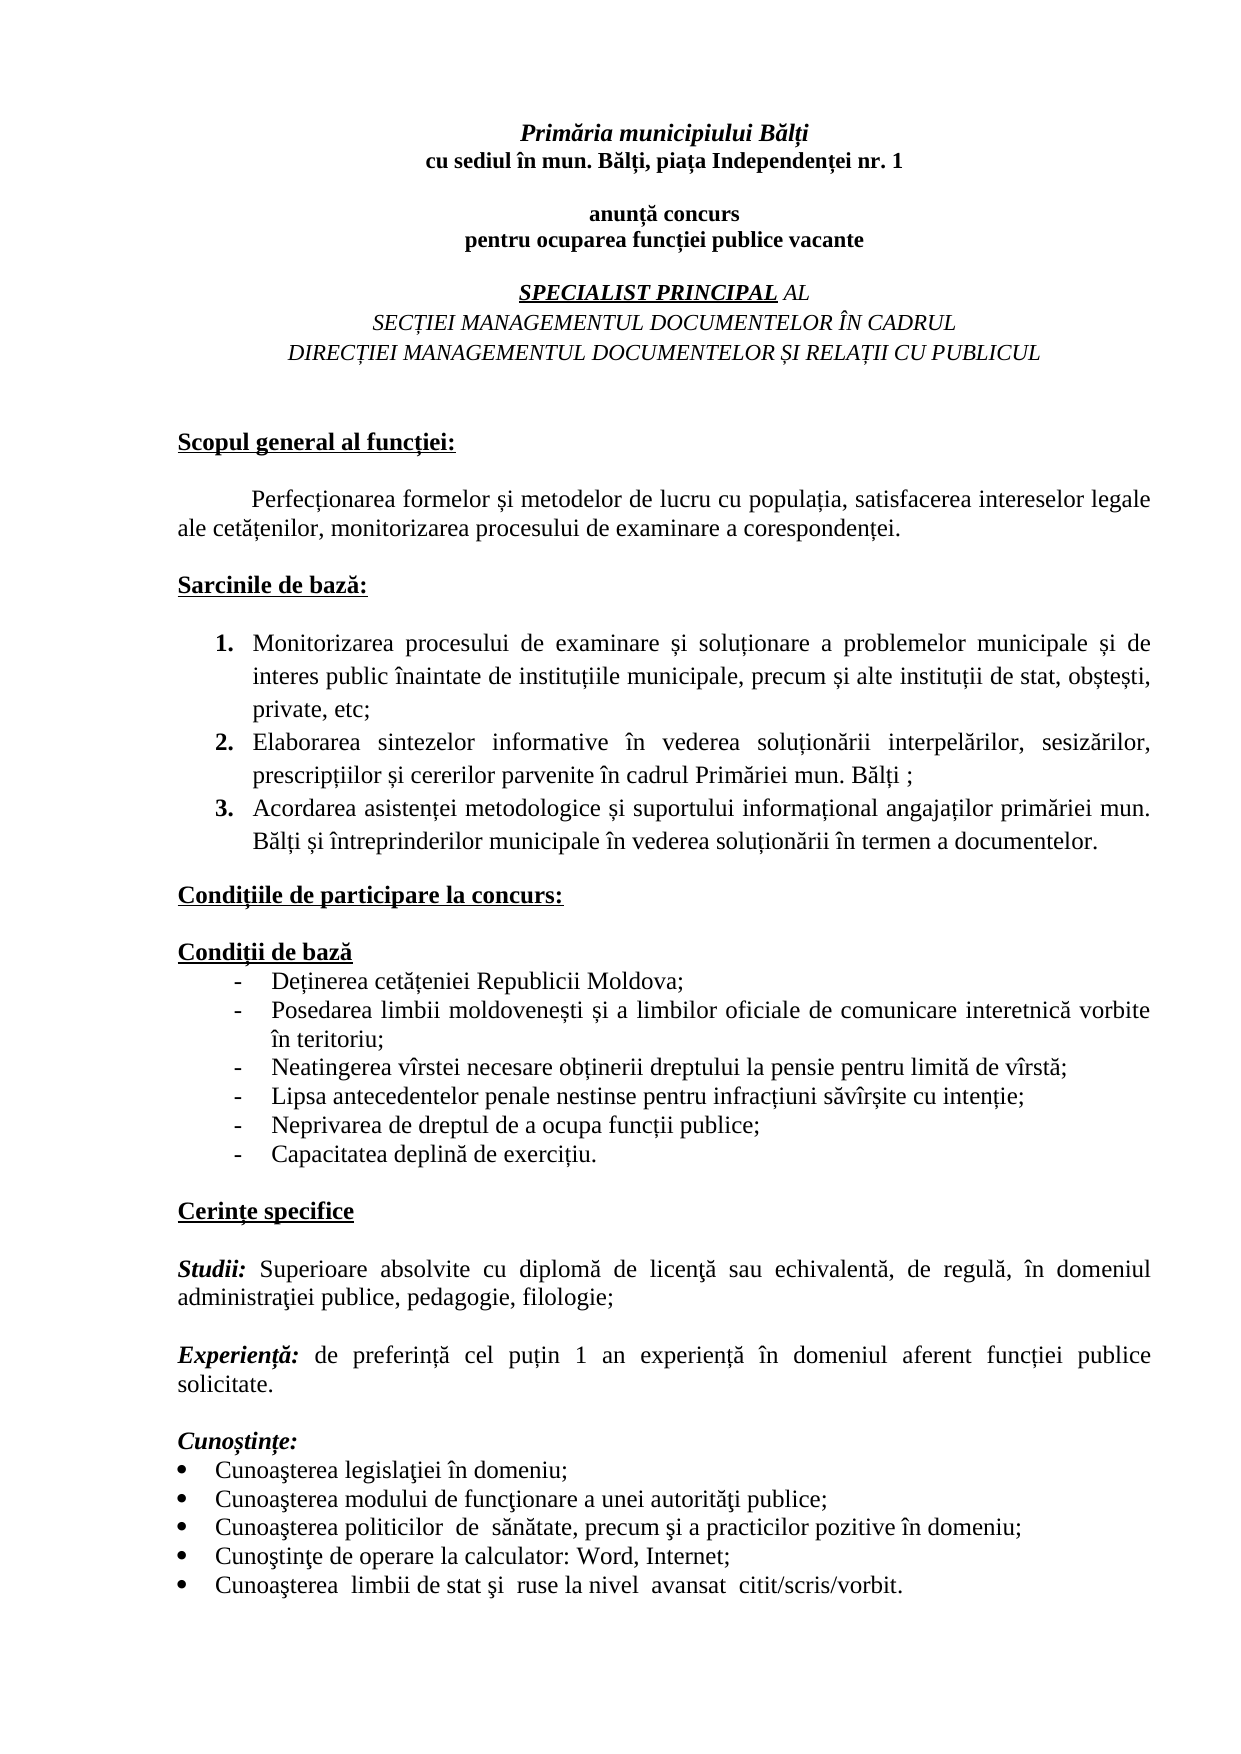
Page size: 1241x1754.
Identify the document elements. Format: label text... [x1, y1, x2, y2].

text Studii: Superioare absolvite cu diplomă de licenţă sau echivalentă, de regulă, în domeniul administraţiei publice, pedagogie, filologie; [177, 1254, 1152, 1311]
text SECȚIEI MANAGEMENTUL DOCUMENTELOR ÎN CADRUL [177, 309, 1152, 335]
text Perfecționarea formelor și metodelor de lucru cu populația, satisfacerea intereselor legale ale cetățenilor, monitorizarea procesului de examinare a corespondenței. [177, 484, 1152, 542]
text anunță concurs [177, 199, 1152, 226]
list Cunoaşterea legislaţiei în domeniu; [177, 1455, 1152, 1484]
list Neatingerea vîrstei necesare obținerii dreptului la pensie pentru limită de vîrstă; [233, 1052, 1152, 1081]
list Monitorizarea procesului de examinare și soluționare a problemelor municipale și de interes public înaintate de instituțiile municipale, precum și alte instituții de stat, obștești, private, etc; [215, 628, 1152, 723]
text Sarcinile de bază: [177, 571, 1152, 599]
list Cunoaşterea modului de funcţionare a unei autorităţi publice; [177, 1484, 1152, 1512]
text Cunoștințe: [177, 1426, 1152, 1455]
list Elaborarea sintezelor informative în vederea soluționării interpelărilor, sesizărilor, prescripțiilor și cererilor parvenite în cadrul Primăriei mun. Bălți ; [215, 727, 1152, 789]
list Deținerea cetățeniei Republicii ; [233, 966, 1152, 995]
list Cunoştinţe de operare la calculator: Word, Internet; [177, 1541, 1152, 1570]
text Condiții de bază [177, 937, 1152, 966]
text Cerințe specifice [177, 1196, 1152, 1225]
text Experiență: de preferință cel puțin 1 an experiență în domeniul aferent funcției publice solicitate. [177, 1340, 1152, 1397]
list Capacitatea deplină de exercițiu. [233, 1139, 1152, 1167]
text cu sediul în mun. Bălți, piața Independenței nr. 1 [177, 147, 1152, 173]
list Cunoaşterea politicilor de sănătate, precum şi a practicilor pozitive în domeniu; [177, 1512, 1152, 1541]
list Neprivarea de dreptul de a ocupa funcții publice; [233, 1110, 1152, 1139]
list Acordarea asistenței metodologice și suportului informațional angajaților primăriei mun. Bălți și întreprinderilor municipale în vederea soluționării în termen a documentelor. [215, 793, 1152, 855]
text Primăria municipiului Bălți [177, 118, 1152, 147]
text Scopul general al funcției: [177, 427, 1152, 456]
text SPECIALIST PRINCIPAL AL [177, 279, 1152, 305]
list Posedarea limbii moldovenești și a limbilor oficiale de comunicare interetnică vorbite în teritoriu; [233, 995, 1152, 1052]
text pentru ocuparea funcției publice vacante [177, 226, 1152, 252]
text Condițiile de participare la concurs: [177, 880, 1152, 909]
list Cunoaşterea limbii de stat şi ruse la nivel avansat citit/scris/vorbit. [177, 1570, 1152, 1599]
text DIRECȚIEI MANAGEMENTUL DOCUMENTELOR ȘI RELAȚII CU PUBLICUL [177, 339, 1152, 365]
list Lipsa antecedentelor penale nestinse pentru infracțiuni săvîrșite cu intenție; [233, 1081, 1152, 1110]
